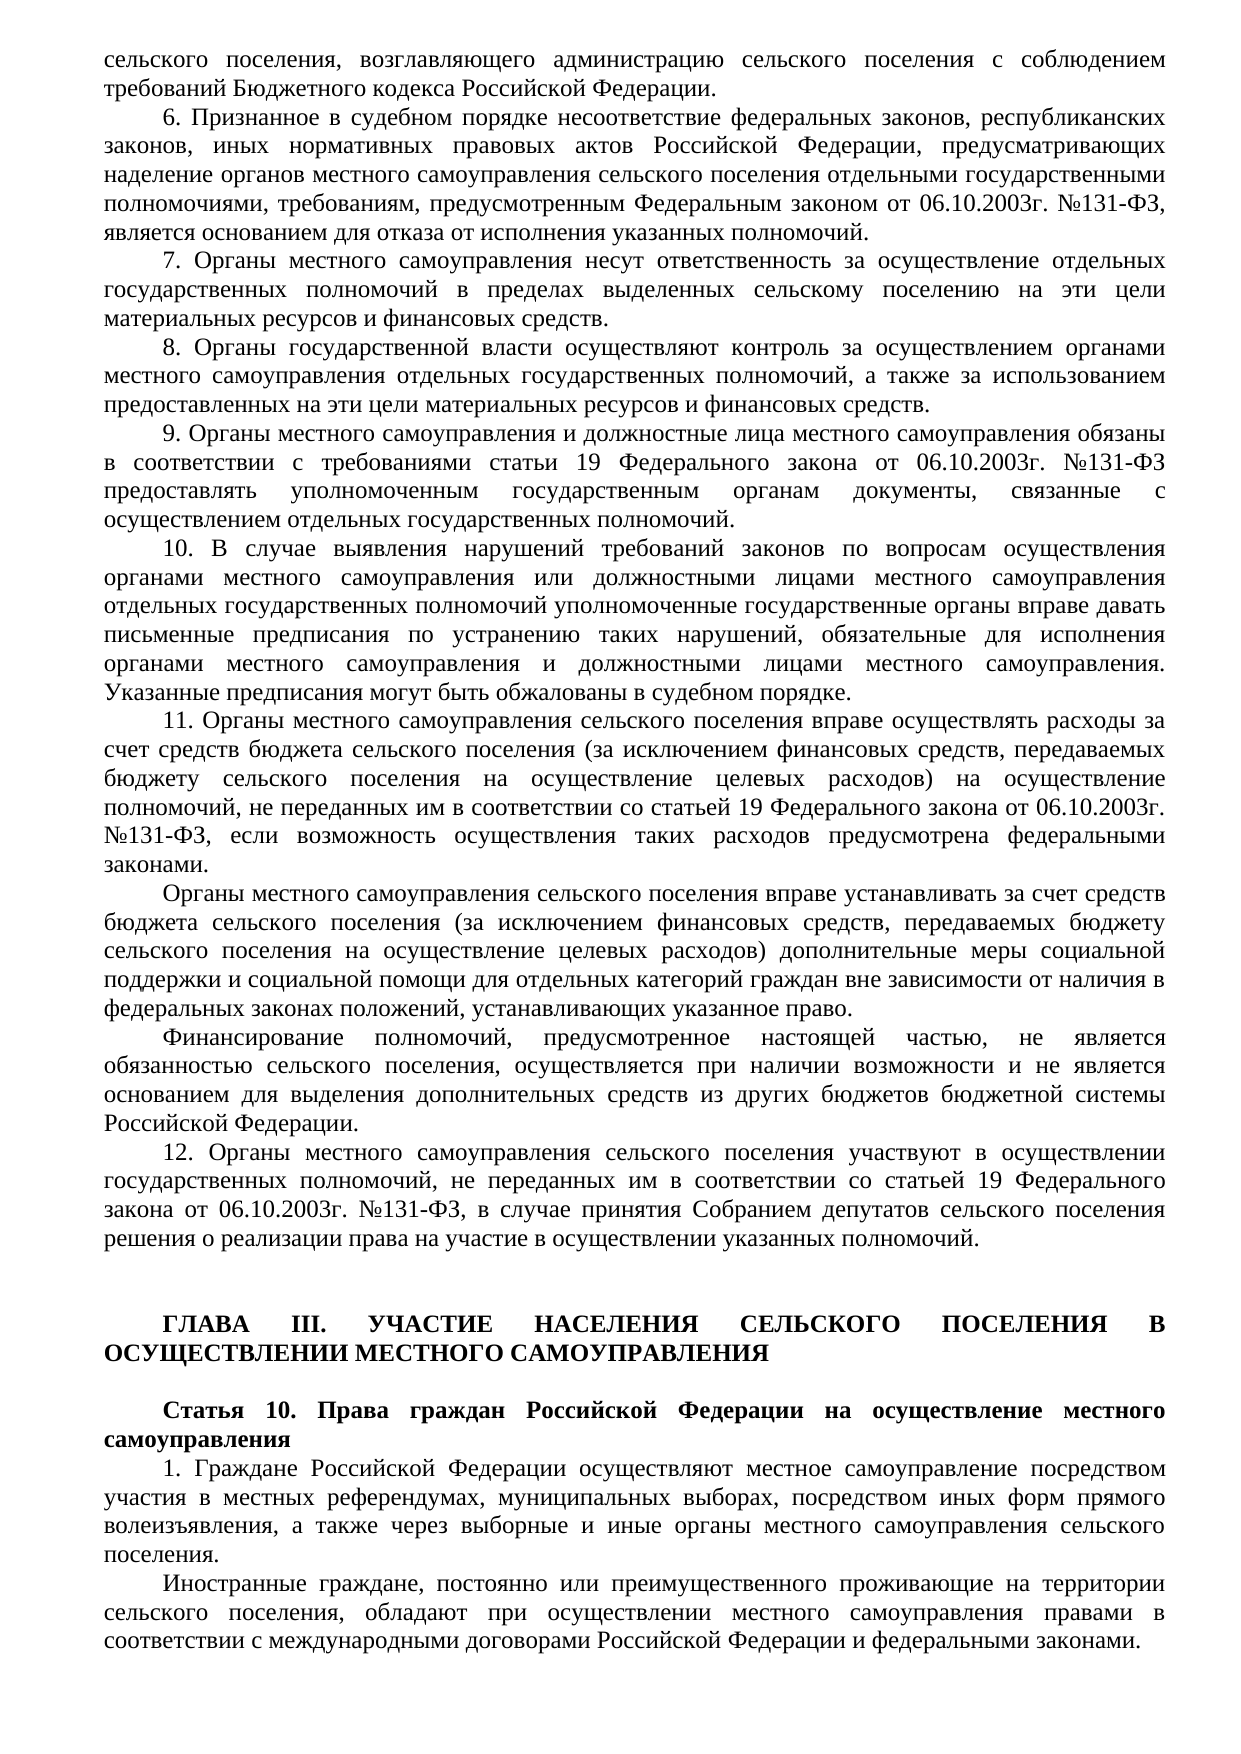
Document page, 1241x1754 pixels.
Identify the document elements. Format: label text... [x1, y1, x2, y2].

text Органы местного самоуправления сельского поселения вправе устанавливать за счет средств бюджета сельского поселения (за исключением финансовых средств, передаваемых бюджету сельского поселения на осуществление целевых расходов) дополнительные меры социальной поддержки и социальной помощи для отдельных категорий граждан вне зависимости от наличия в федеральных законах положений, устанавливающих указанное право. [103, 878, 1167, 1022]
text 6. Признанное в судебном порядке несоответствие федеральных законов, республиканских законов, иных нормативных правовых актов Российской Федерации, предусматривающих наделение органов местного самоуправления сельского поселения отдельными государственными полномочиями, требованиям, предусмотренным Федеральным законом от 06.10.2003г. №131-ФЗ, является основанием для отказа от исполнения указанных полномочий. [103, 102, 1167, 246]
text 7. Органы местного самоуправления несут ответственность за осуществление отдельных государственных полномочий в пределах выделенных сельскому поселению на эти цели материальных ресурсов и финансовых средств. [103, 246, 1167, 332]
text 10. В случае выявления нарушений требований законов по вопросам осуществления органами местного самоуправления или должностными лицами местного самоуправления отдельных государственных полномочий уполномоченные государственные органы вправе давать письменные предписания по устранению таких нарушений, обязательные для исполнения органами местного самоуправления и должностными лицами местного самоуправления. Указанные предписания могут быть обжалованы в судебном порядке. [103, 533, 1167, 706]
text Статья 10. Права граждан Российской Федерации на осуществление местного самоуправления [103, 1396, 1167, 1453]
text Иностранные граждане, постоянно или преимущественного проживающие на территории сельского поселения, обладают при осуществлении местного самоуправления правами в соответствии с международными договорами Российской Федерации и федеральными законами. [103, 1568, 1167, 1654]
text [103, 44, 1167, 102]
text 1. Граждане Российской Федерации осуществляют местное самоуправление посредством участия в местных референдумах, муниципальных выборах, посредством иных форм прямого волеизъявления, а также через выборные и иные органы местного самоуправления сельского поселения. [103, 1453, 1167, 1568]
text 9. Органы местного самоуправления и должностные лица местного самоуправления обязаны в соответствии с требованиями статьи 19 Федерального закона от 06.10.2003г. №131-ФЗ предоставлять уполномоченным государственным органам документы, связанные с осуществлением отдельных государственных полномочий. [103, 418, 1167, 533]
text 8. Органы государственной власти осуществляют контроль за осуществлением органами местного самоуправления отдельных государственных полномочий, а также за использованием предоставленных на эти цели материальных ресурсов и финансовых средств. [103, 332, 1167, 418]
text 11. Органы местного самоуправления сельского поселения вправе осуществлять расходы за счет средств бюджета сельского поселения (за исключением финансовых средств, передаваемых бюджету сельского поселения на осуществление целевых расходов) на осуществление полномочий, не переданных им в соответствии со статьей 19 Федерального закона от 06.10.2003г. №131-ФЗ, если возможность осуществления таких расходов предусмотрена федеральными законами. [103, 706, 1167, 878]
text ГЛАВА III. Участие населения сельского поселения в осуществлении местного самоуправления [103, 1309, 1167, 1367]
text Финансирование полномочий, предусмотренное настоящей частью, не является обязанностью сельского поселения, осуществляется при наличии возможности и не является основанием для выделения дополнительных средств из других бюджетов бюджетной системы Российской Федерации. [103, 1022, 1167, 1137]
text 12. Органы местного самоуправления сельского поселения участвуют в осуществлении государственных полномочий, не переданных им в соответствии со статьей 19 Федерального закона от 06.10.2003г. №131-ФЗ, в случае принятия Собранием депутатов сельского поселения решения о реализации права на участие в осуществлении указанных полномочий. [103, 1137, 1167, 1252]
